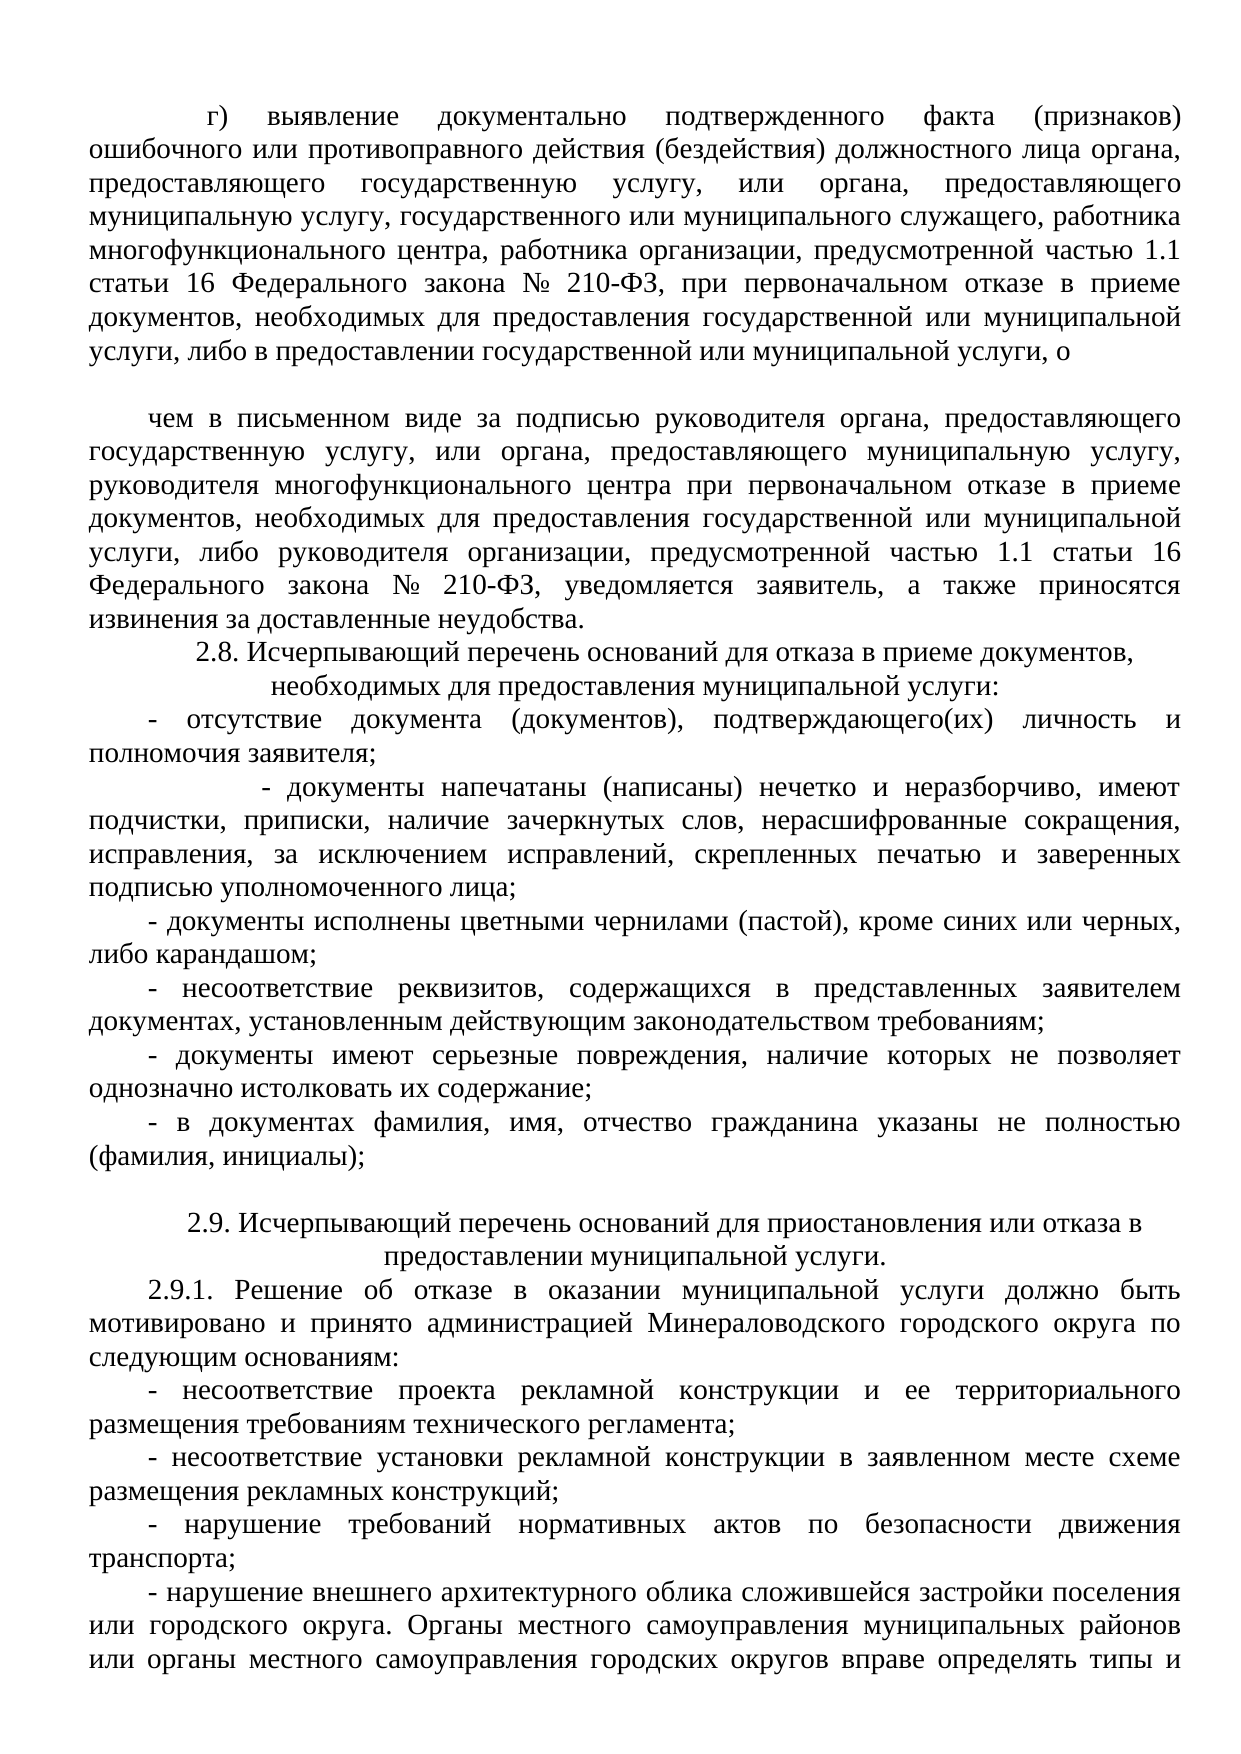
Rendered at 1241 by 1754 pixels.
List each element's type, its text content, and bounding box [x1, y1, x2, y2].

text г) выявление документально подтвержденного факта (признаков) ошибочного или противоправного действия (бездействия) должностного лица органа, предоставляющего государственную услугу, или органа, предоставляющего муниципальную услугу, государственного или муниципального служащего, работника многофункционального центра, работника организации, предусмотренной частью 1.1 статьи 16 Федерального закона № 210-ФЗ, при первоначальном отказе в приеме документов, необходимых для предоставления государственной или муниципальной услуги, либо в предоставлении государственной или муниципальной услуги, о [89, 98, 1182, 366]
text - документы исполнены цветными чернилами (пастой), кроме синих или черных, либо карандашом; [89, 903, 1182, 970]
text 2.9. Исчерпывающий перечень оснований для приостановления или отказа в предоставлении муниципальной услуги. [89, 1205, 1182, 1272]
text - несоответствие проекта рекламной конструкции и ее территориального размещения требованиям технического регламента; [89, 1372, 1182, 1439]
text - в документах фамилия, имя, отчество гражданина указаны не полностью (фамилия, инициалы); [89, 1104, 1182, 1171]
text - несоответствие реквизитов, содержащихся в представленных заявителем документах, установленным действующим законодательством требованиям; [89, 970, 1182, 1037]
text - отсутствие документа (документов), подтверждающего(их) личность и полномочия заявителя; [89, 702, 1182, 769]
text - документы имеют серьезные повреждения, наличие которых не позволяет однозначно истолковать их содержание; [89, 1037, 1182, 1104]
text 2.9.1. Решение об отказе в оказании муниципальной услуги должно быть мотивировано и принято администрацией Минераловодского городского округа по следующим основаниям: [89, 1272, 1182, 1372]
text чем в письменном виде за подписью руководителя органа, предоставляющего государственную услугу, или органа, предоставляющего муниципальную услугу, руководителя многофункционального центра при первоначальном отказе в приеме документов, необходимых для предоставления государственной или муниципальной услуги, либо руководителя организации, предусмотренной частью 1.1 статьи 16 Федерального закона № 210-ФЗ, уведомляется заявитель, а также приносятся извинения за доставленные неудобства. [89, 400, 1182, 634]
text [89, 1574, 1182, 1674]
text - несоответствие установки рекламной конструкции в заявленном месте схеме размещения рекламных конструкций; [89, 1439, 1182, 1507]
text - нарушение требований нормативных актов по безопасности движения транспорта; [89, 1507, 1182, 1574]
text 2.8. Исчерпывающий перечень оснований для отказа в приеме документов, необходимых для предоставления муниципальной услуги: [89, 634, 1182, 702]
text - документы напечатаны (написаны) нечетко и неразборчиво, имеют подчистки, приписки, наличие зачеркнутых слов, нерасшифрованные сокращения, исправления, за исключением исправлений, скрепленных печатью и заверенных подписью уполномоченного лица; [89, 769, 1182, 903]
